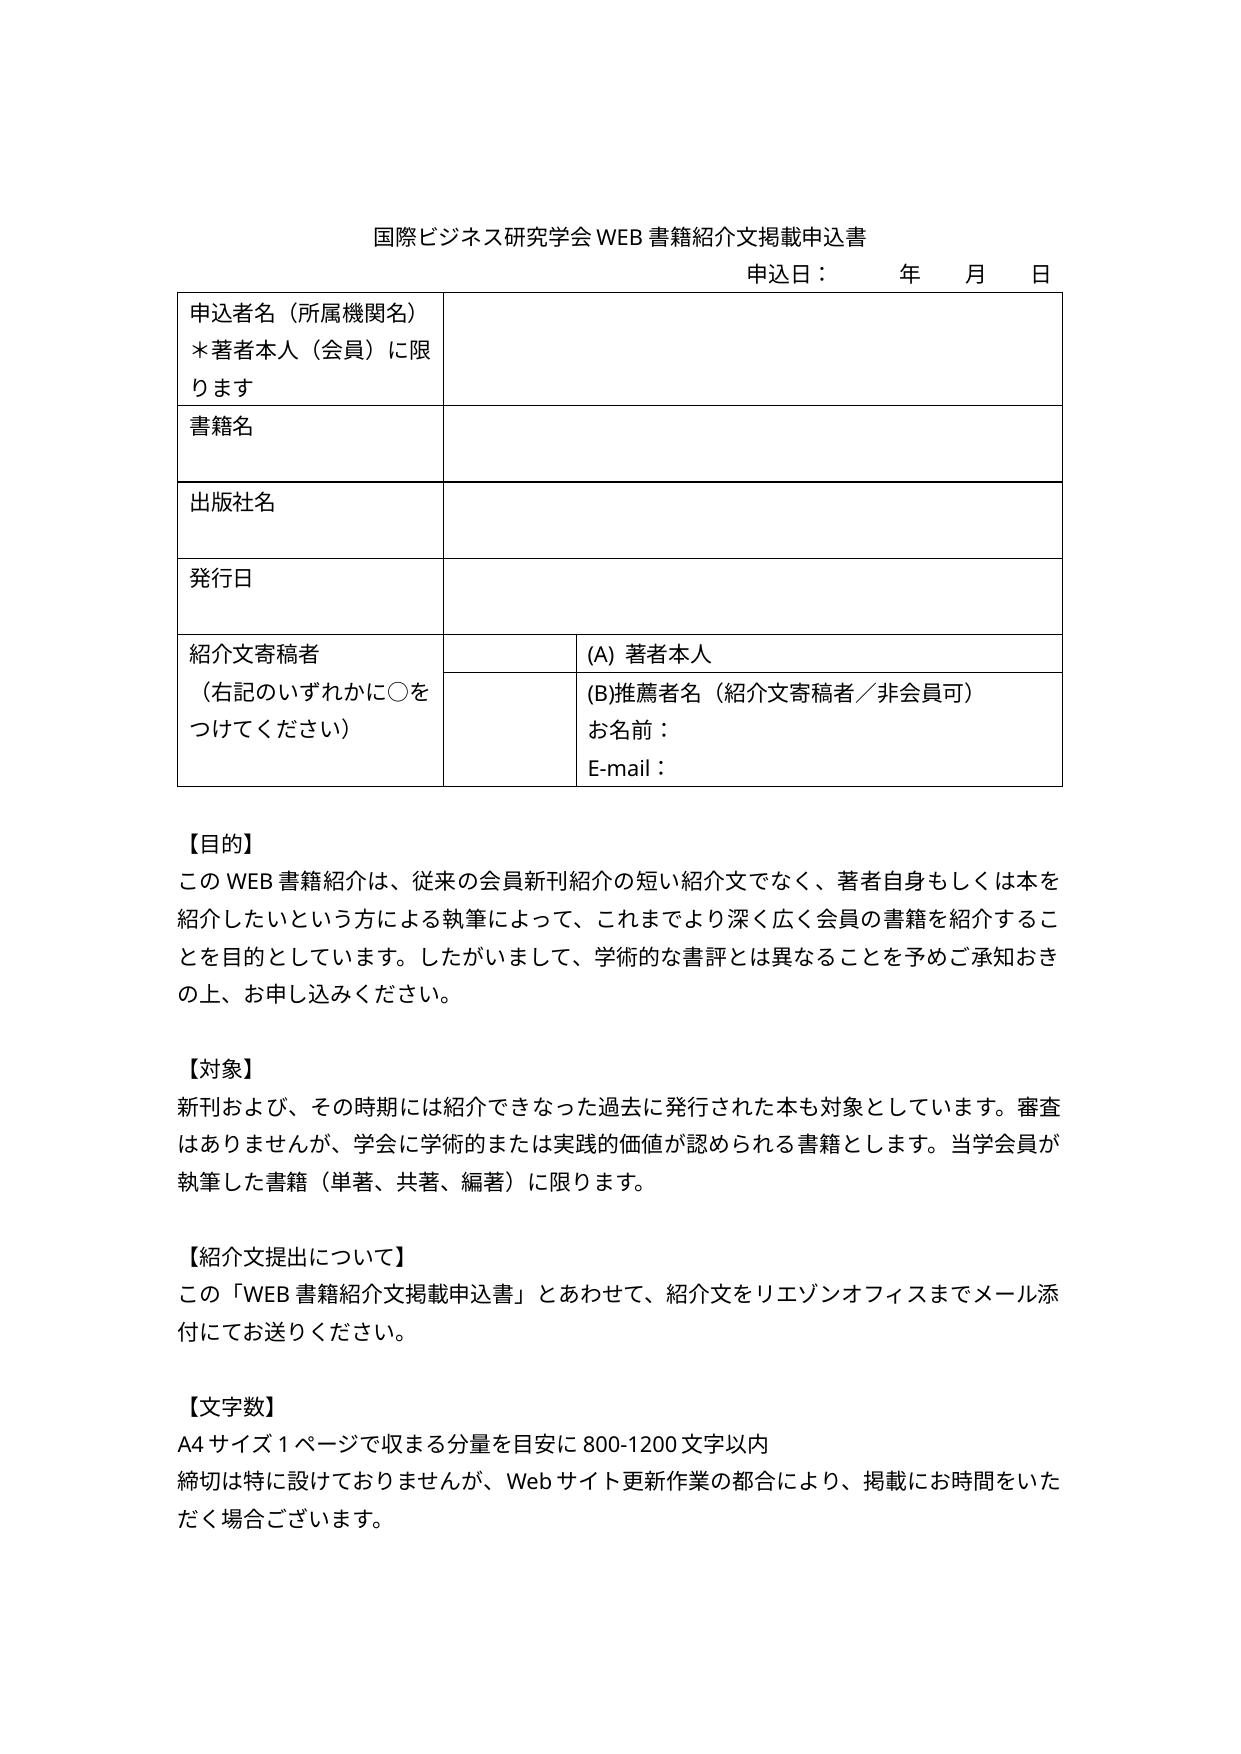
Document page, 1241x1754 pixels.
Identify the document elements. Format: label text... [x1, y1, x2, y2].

text 【紹介文提出について】 [177, 1237, 1063, 1274]
text 【目的】 [177, 824, 1063, 862]
table_cell [444, 559, 1062, 633]
text A4サイズ1ページで収まる分量を目安に800-1200文字以内 [177, 1424, 1063, 1462]
text この「WEB 書籍紹介文掲載申込書」とあわせて、紹介文をリエゾンオフィスまでメール添付にてお送りください。 [177, 1274, 1063, 1349]
table_cell 出版社名 [178, 483, 443, 557]
table_header [444, 293, 1062, 405]
table_cell 紹介文寄稿者 （右記のいずれかに○をつけてください） [178, 635, 443, 786]
text このWEB書籍紹介は、従来の会員新刊紹介の短い紹介文でなく、著者自身もしくは本を紹介したいという方による執筆によって、これまでより深く広く会員の書籍を紹介することを目的としています。したがいまして、学術的な書評とは異なることを予めご承知おきの上、お申し込みください。 [177, 862, 1063, 1012]
table_cell [444, 406, 1062, 481]
table_cell 書籍名 [178, 406, 443, 481]
table_cell 発行日 [178, 559, 443, 633]
table_cell [444, 483, 1062, 557]
text 新刊および、その時期には紹介できなった過去に発行された本も対象としています。審査はありませんが、学会に学術的または実践的価値が認められる書籍とします。当学会員が執筆した書籍（単著、共著、編著）に限ります。 [177, 1087, 1063, 1199]
text 【文字数】 [177, 1387, 1063, 1424]
table_cell (B)推薦者名（紹介文寄稿者／非会員可） お名前： E-mail： [577, 673, 1062, 786]
table_cell [444, 673, 576, 786]
text 国際ビジネス研究学会WEB 書籍紹介文掲載申込書 [177, 217, 1063, 254]
table_header 申込者名（所属機関名） ＊著者本人（会員）に限ります [178, 293, 443, 405]
text 【対象】 [177, 1049, 1063, 1087]
table_cell 著者本人 [577, 635, 1062, 672]
text 申込日： 年 月 日 [177, 254, 1063, 292]
text 締切は特に設けておりませんが、Webサイト更新作業の都合により、掲載にお時間をいただく場合ございます。 [177, 1462, 1063, 1537]
table_cell [444, 635, 576, 672]
